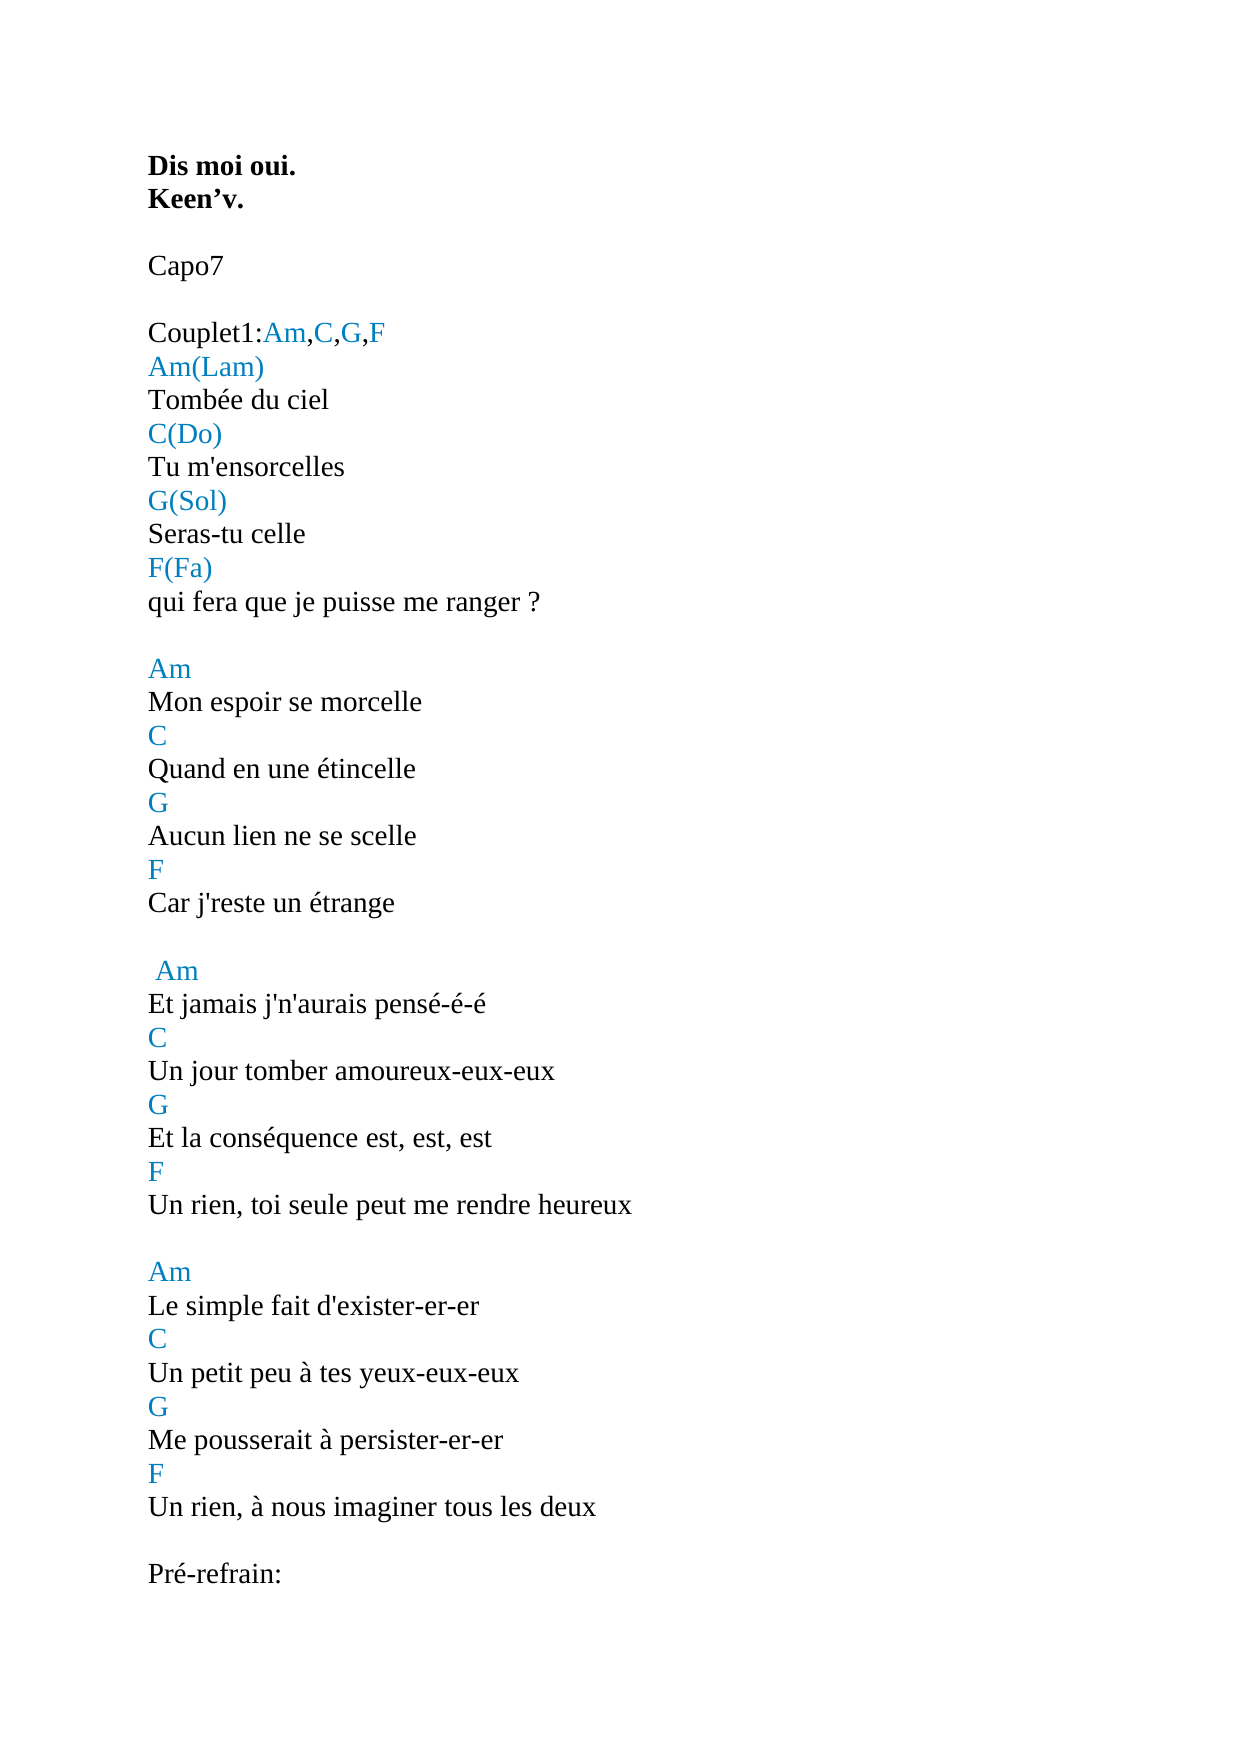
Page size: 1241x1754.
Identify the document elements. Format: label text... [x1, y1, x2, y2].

text F [148, 1456, 1093, 1489]
text G(Sol) [148, 483, 1093, 517]
text G [148, 1389, 1093, 1422]
text Pré-refrain: [148, 1556, 1093, 1590]
text Couplet1:Am,C,G,F [148, 315, 1093, 349]
text Et la conséquence est, est, est [148, 1120, 1093, 1154]
text Tu m'ensorcelles [148, 449, 1093, 483]
text F [148, 1154, 1093, 1187]
text Un rien, toi seule peut me rendre heureux [148, 1187, 1093, 1221]
text Aucun lien ne se scelle [148, 818, 1093, 852]
text Un jour tomber amoureux-eux-eux [148, 1053, 1093, 1087]
text Me pousserait à persister-er-er [148, 1422, 1093, 1456]
text Car j'reste un étrange [148, 886, 1093, 919]
text Un petit peu à tes yeux-eux-eux [148, 1355, 1093, 1389]
text F [148, 852, 1093, 886]
text F(Fa) [148, 550, 1093, 584]
text qui fera que je puisse me ranger ? [148, 584, 1093, 617]
text Un rien, à nous imaginer tous les deux [148, 1489, 1093, 1523]
text Seras-tu celle [148, 517, 1093, 550]
text Am [148, 651, 1093, 684]
text Am(Lam) [148, 349, 1093, 382]
text Et jamais j'n'aurais pensé-é-é [148, 986, 1093, 1020]
text C [148, 1322, 1093, 1355]
text Am [148, 1254, 1093, 1288]
text Mon espoir se morcelle [148, 684, 1093, 718]
text Keen’v. [148, 181, 1093, 215]
text Tombée du ciel [148, 382, 1093, 416]
text C(Do) [148, 416, 1093, 449]
text Le simple fait d'exister-er-er [148, 1288, 1093, 1322]
text G [148, 785, 1093, 818]
text G [148, 1087, 1093, 1120]
text Dis moi oui. [148, 148, 1093, 181]
text Capo7 [148, 248, 1093, 282]
text C [148, 718, 1093, 751]
text C [148, 1020, 1093, 1053]
text Quand en une étincelle [148, 751, 1093, 785]
text Am [148, 953, 1093, 986]
